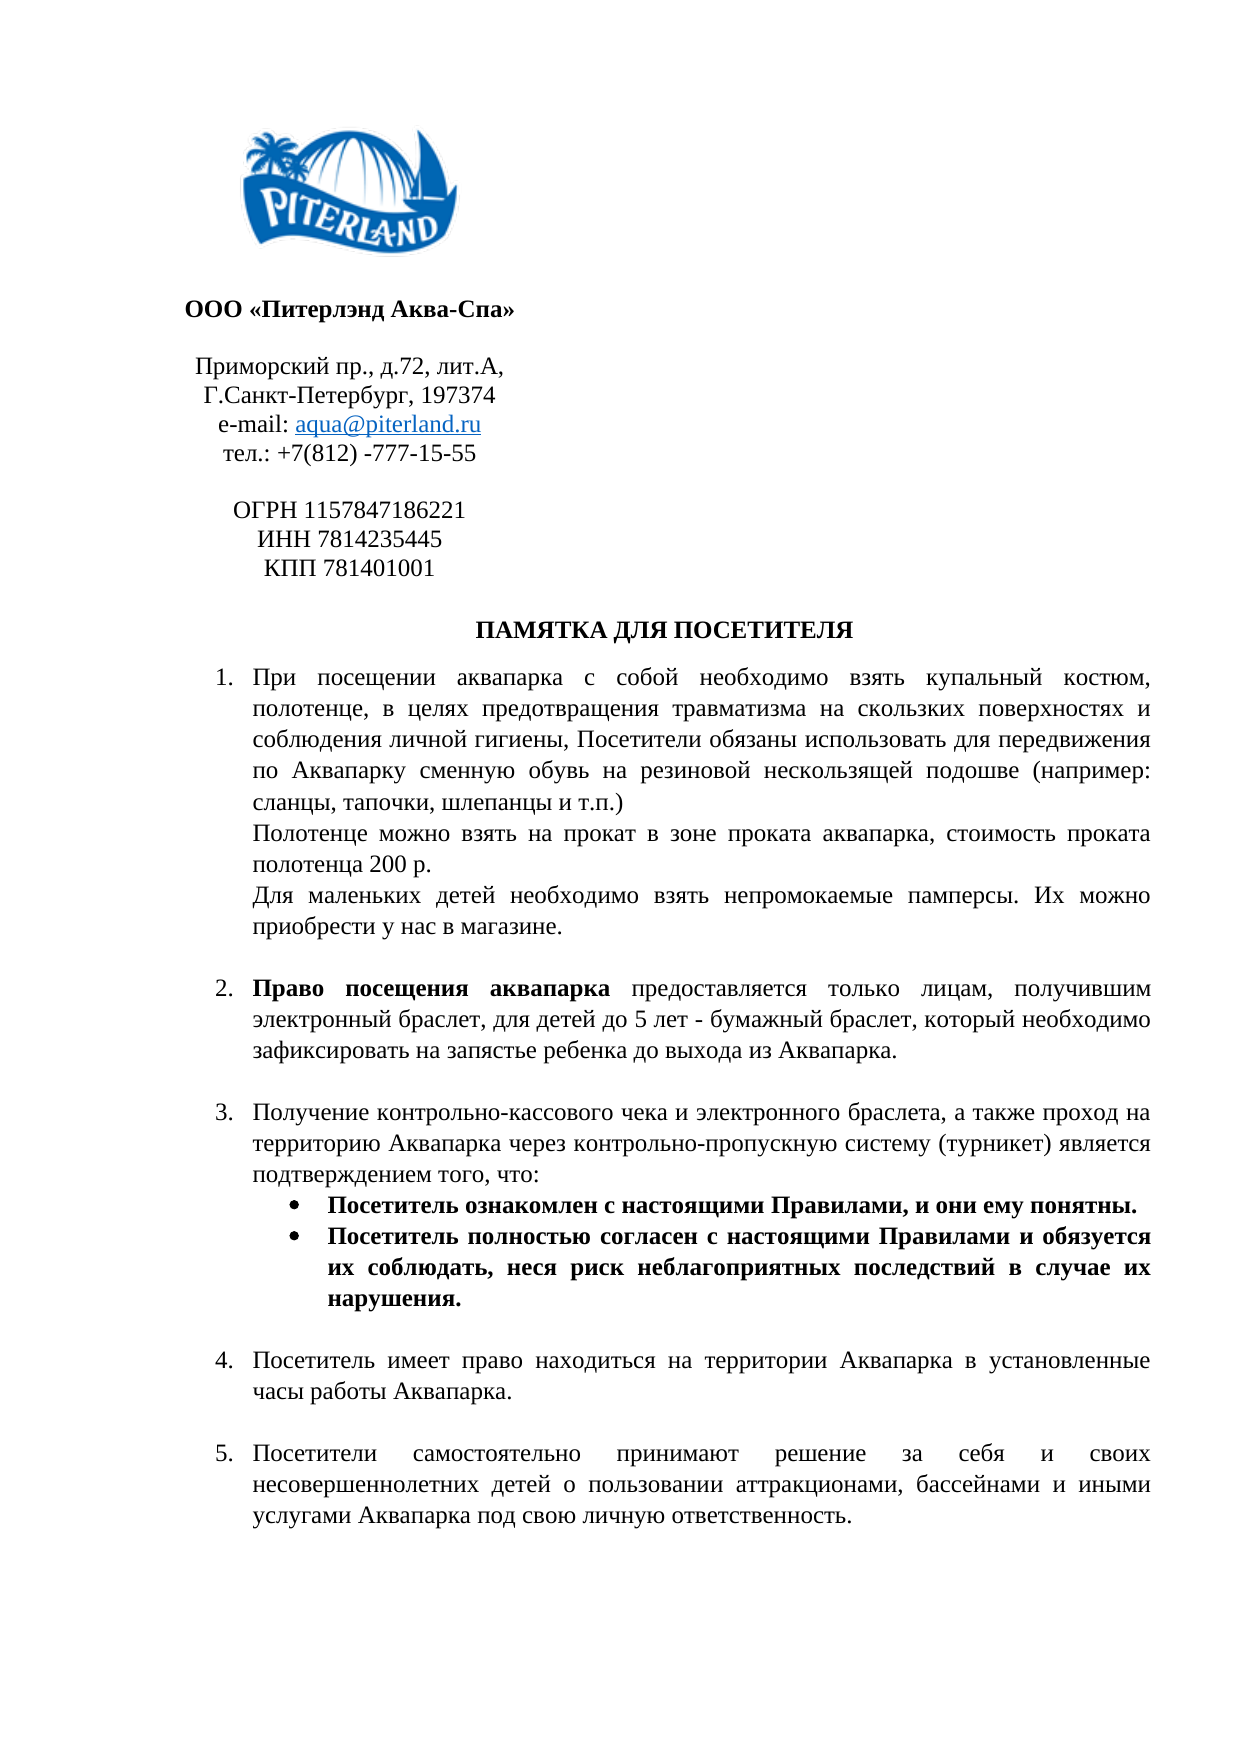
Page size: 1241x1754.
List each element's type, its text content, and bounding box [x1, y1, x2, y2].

list Посетитель имеет право находиться на территории Аквапарка в установленные часы работы Аквапарка. [215, 1345, 1152, 1405]
list Для маленьких детей необходимо взять непромокаемые памперсы. Их можно приобрести у нас в магазине. [252, 880, 1152, 939]
list Полотенце можно взять на прокат в зоне проката аквапарка, стоимость проката полотенца 200 р. [252, 818, 1152, 877]
list Посетитель ознакомлен с настоящими Правилами, и они ему понятны. [290, 1190, 1152, 1219]
list Посетитель полностью согласен с настоящими Правилами и обязуется их соблюдать, неся риск неблагоприятных последствий в случае их нарушения. [290, 1221, 1152, 1312]
list При посещении аквапарка с собой необходимо взять купальный костюм, полотенце, в целях предотвращения травматизма на скользких поверхностях и соблюдения личной гигиены, Посетители обязаны использовать для передвижения по Аквапарку сменную обувь на резиновой нескользящей подошве (например: сланцы, тапочки, шлепанцы и т.п.) [215, 662, 1152, 815]
text ПАМЯТКА ДЛЯ ПОСЕТИТЕЛЯ [177, 615, 1152, 643]
list Посетители самостоятельно принимают решение за себя и своих несовершеннолетних детей о пользовании аттракционами, бассейнами и иными услугами Аквапарка под свою личную ответственность. [215, 1438, 1152, 1529]
picture [228, 118, 471, 266]
list Право посещения аквапарка предоставляется только лицам, получившим электронный браслет, для детей до 5 лет - бумажный браслет, который необходимо зафиксировать на запястье ребенка до выхода из Аквапарка. [215, 973, 1152, 1064]
table_header ООО «Питерлэнд Аква-Спа» Приморский пр., д.72, лит.А, Г.Санкт-Петербург, 197374 e-mail: aqua@piterland.ru тел.: +7(812) -777-15-55 ОГРН 1157847186221 ИНН 7814235445 КПП 781401001 [166, 118, 533, 610]
list Получение контрольно-кассового чека и электронного браслета, а также проход на территорию Аквапарка через контрольно-пропускную систему (турникет) является подтверждением того, что: [215, 1097, 1152, 1188]
